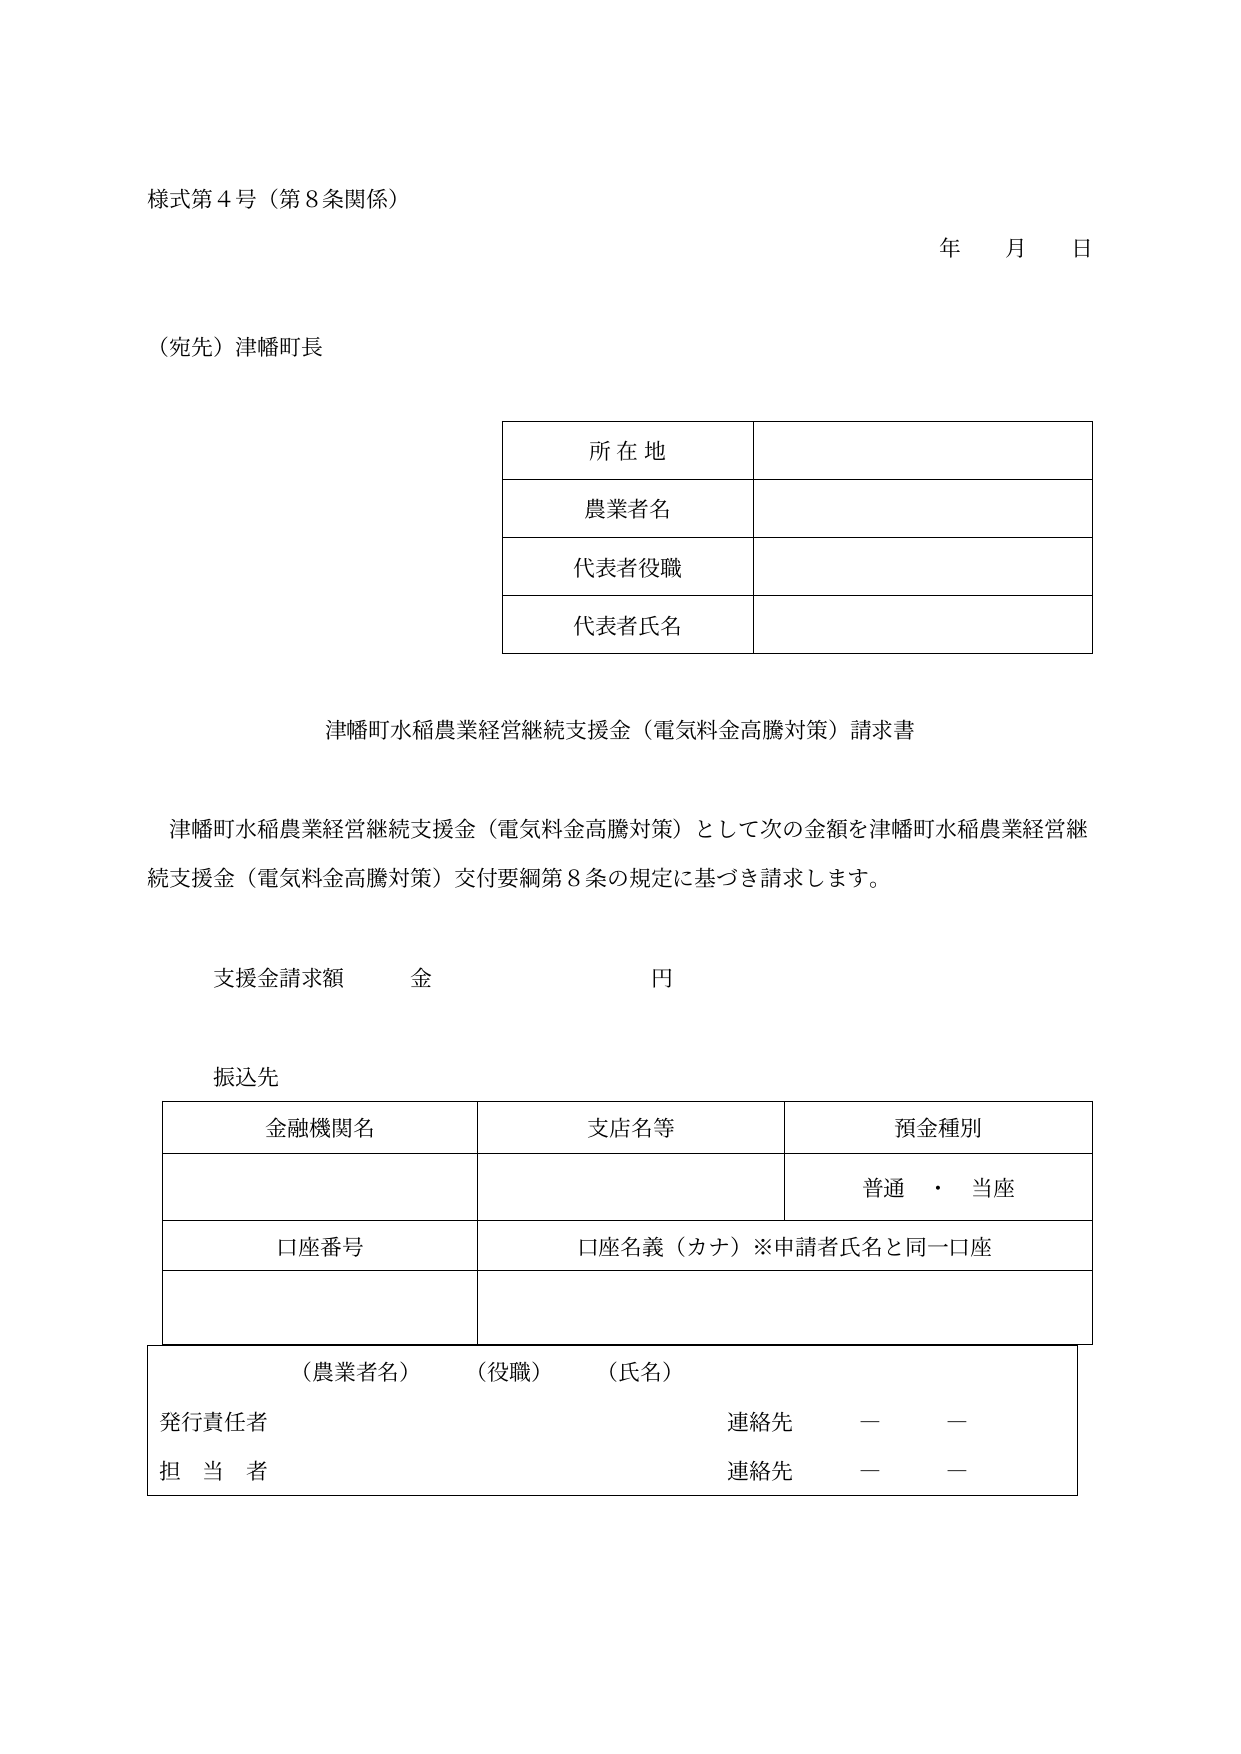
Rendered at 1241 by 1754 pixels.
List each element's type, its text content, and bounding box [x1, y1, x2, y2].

table_cell 口座名義（カナ）※申請者氏名と同一口座 [478, 1221, 1092, 1270]
table_cell 代表者役職 [503, 538, 753, 595]
table_header （農業者名） （役職） （氏名） 発行責任者 連絡先 ― ― 担 当 者 連絡先 ― ― [148, 1346, 1077, 1495]
table_header 預金種別 [785, 1102, 1092, 1153]
table_header 支店名等 [478, 1102, 784, 1153]
text 津幡町水稲農業経営継続支援金（電気料金高騰対策）として次の金額を津幡町水稲農業経営継続支援金（電気料金高騰対策）交付要綱第８条の規定に基づき請求します。 [148, 803, 1092, 902]
text 様式第４号（第８条関係） [148, 173, 1092, 222]
text 津幡町水稲農業経営継続支援金（電気料金高騰対策）請求書 [148, 704, 1092, 753]
text 振込先 [148, 1051, 1092, 1101]
table_cell [163, 1271, 477, 1344]
table_cell [478, 1271, 1092, 1344]
table_cell [163, 1154, 477, 1220]
table_cell 口座番号 [163, 1221, 477, 1270]
table_cell [478, 1154, 784, 1220]
table_cell 代表者氏名 [503, 596, 753, 653]
table_header 所 在 地 [503, 422, 753, 479]
text 支援金請求額 金 円 [148, 952, 1092, 1001]
text 年 月 日 [148, 222, 1092, 272]
table_cell 普通 ・ 当座 [785, 1154, 1092, 1220]
table_cell [754, 480, 1092, 537]
table_header [754, 422, 1092, 479]
text （宛先）津幡町長 [148, 322, 1092, 371]
table_cell [754, 538, 1092, 595]
table_cell [754, 596, 1092, 653]
table_cell 農業者名 [503, 480, 753, 537]
table_header 金融機関名 [163, 1102, 477, 1153]
